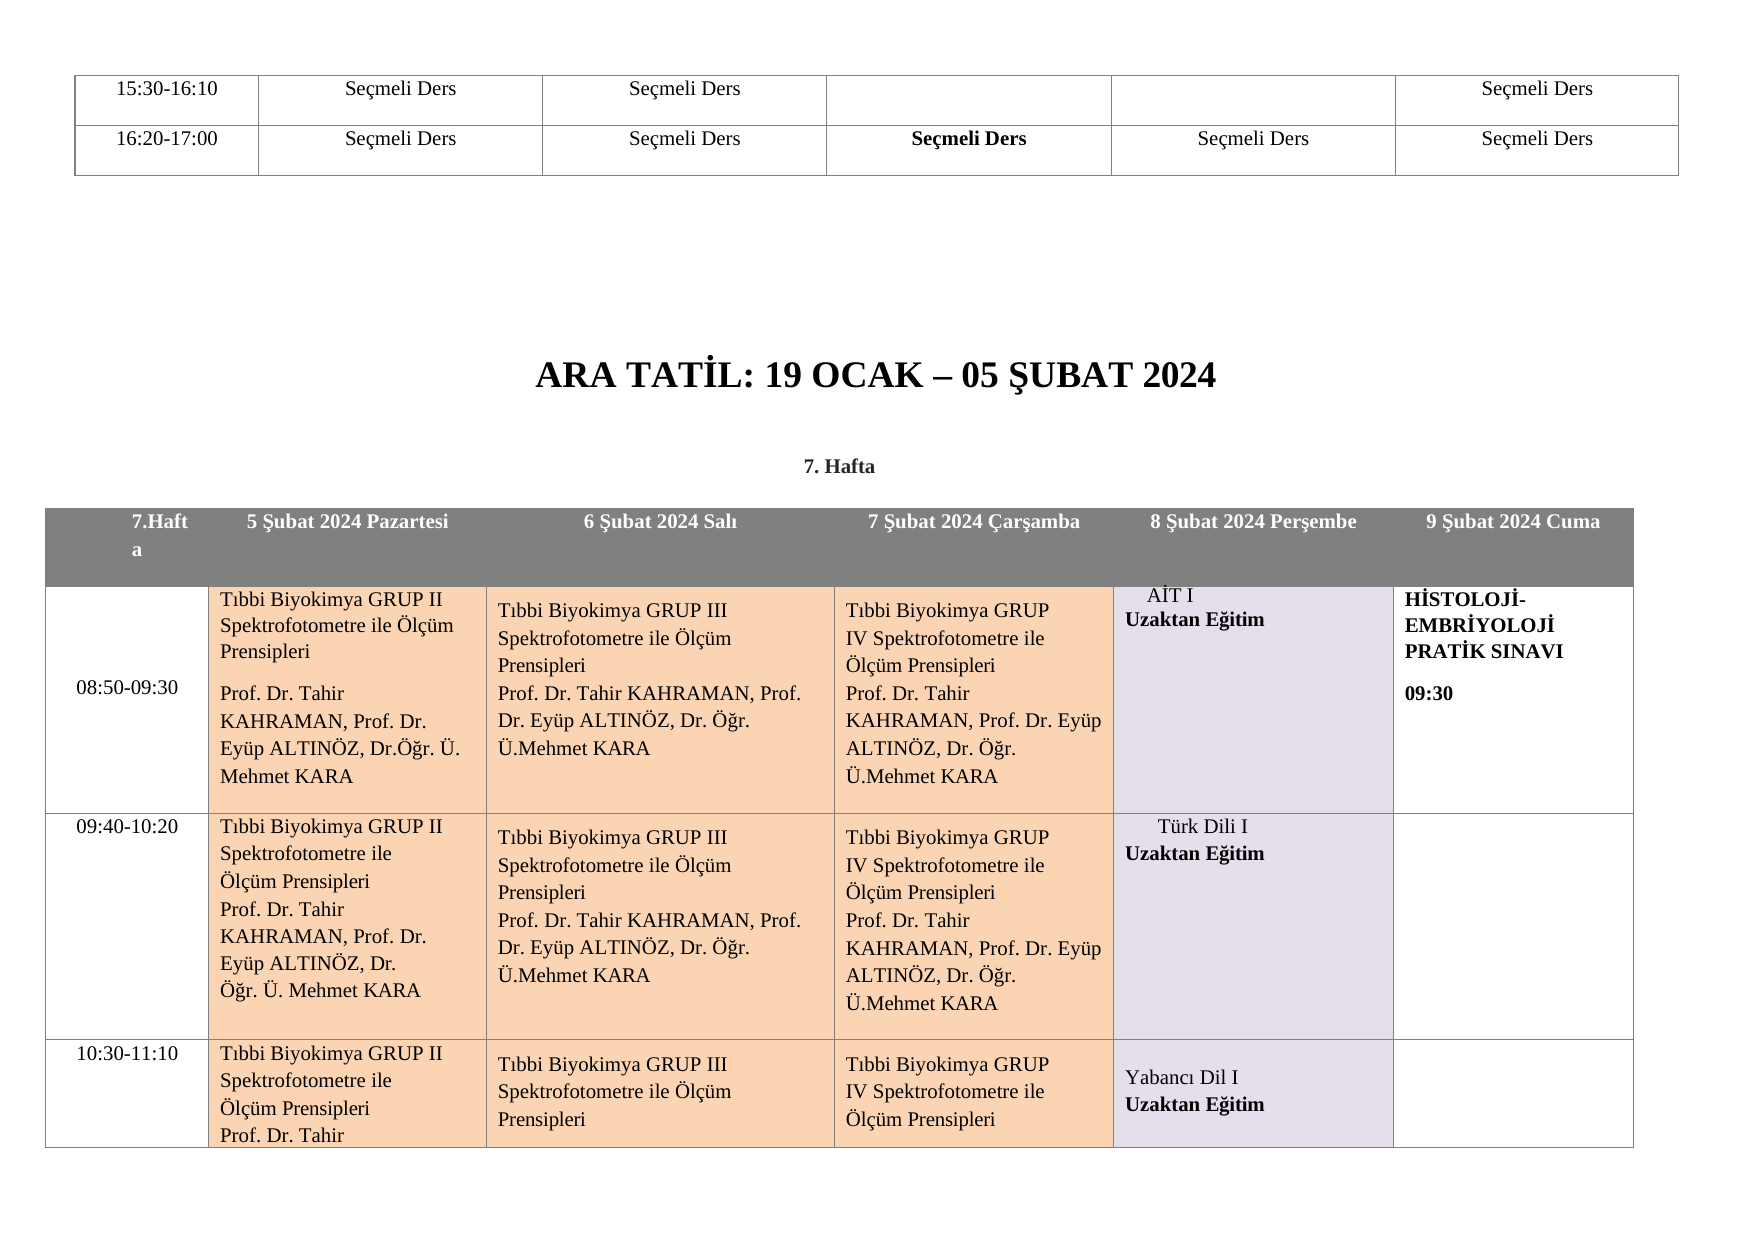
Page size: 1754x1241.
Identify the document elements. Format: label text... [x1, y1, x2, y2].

table_cell HİSTOLOJİ- EMBRİYOLOJİ PRATİK SINAVI 09:30 [1394, 587, 1633, 813]
table_cell Seçmeli Ders [827, 126, 1111, 174]
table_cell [487, 1040, 834, 1147]
table_cell 09:40-10:20 [46, 814, 208, 1039]
table_cell Seçmeli Ders [259, 76, 542, 125]
table_cell Seçmeli Ders [1396, 126, 1678, 174]
table_cell 15:30-16:10 [76, 76, 258, 125]
table_cell Seçmeli Ders [543, 126, 826, 174]
table_cell Tıbbi Biyokimya GRUP III Spektrofotometre ile Ölçüm Prensipleri Prof. Dr. Tahir KAHRAMAN, Prof. Dr. Eyüp ALTINÖZ, Dr. Öğr. Ü.Mehmet KARA [487, 814, 834, 1039]
table_cell 10:30-11:10 [46, 1040, 208, 1147]
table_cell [209, 1040, 486, 1147]
table_cell Seçmeli Ders [543, 76, 826, 125]
table_cell 9 Şubat 2024 Cuma [1394, 509, 1633, 586]
table_cell 7 Şubat 2024 Çarşamba [835, 509, 1113, 586]
table_cell 5 Şubat 2024 Pazartesi [209, 509, 486, 586]
table_cell 7.Hafta [46, 509, 208, 586]
table_cell [827, 76, 1111, 125]
table_cell Tıbbi Biyokimya GRUP III Spektrofotometre ile Ölçüm Prensipleri Prof. Dr. Tahir KAHRAMAN, Prof. Dr. Eyüp ALTINÖZ, Dr. Öğr. Ü.Mehmet KARA [487, 587, 834, 813]
table_cell Seçmeli Ders [1396, 76, 1678, 125]
table_cell Seçmeli Ders [1112, 126, 1395, 174]
table_header 7. Hafta [45, 448, 1633, 508]
table_cell [1394, 814, 1633, 1039]
table_cell 6 Şubat 2024 Salı [487, 509, 834, 586]
table_cell Tıbbi Biyokimya GRUP IV Spektrofotometre ile Ölçüm Prensipleri Prof. Dr. Tahir KAHRAMAN, Prof. Dr. Eyüp ALTINÖZ, Dr. Öğr. Ü.Mehmet KARA [835, 814, 1113, 1039]
table_cell AİT I Uzaktan Eğitim [1114, 587, 1393, 813]
table_cell Tıbbi Biyokimya GRUP II Spektrofotometre ile Ölçüm Prensipleri Prof. Dr. Tahir KAHRAMAN, Prof. Dr. Eyüp ALTINÖZ, Dr.Öğr. Ü. Mehmet KARA [209, 587, 486, 813]
text ARA TATİL: 19 OCAK – 05 ŞUBAT 2024 [75, 352, 1676, 395]
table_cell 16:20-17:00 [76, 126, 258, 174]
table_cell Tıbbi Biyokimya GRUP IV Spektrofotometre ile Ölçüm Prensipleri Prof. Dr. Tahir KAHRAMAN, Prof. Dr. Eyüp ALTINÖZ, Dr. Öğr. Ü.Mehmet KARA [835, 587, 1113, 813]
table_cell 08:50-09:30 [46, 587, 208, 813]
table_cell Tıbbi Biyokimya GRUP II Spektrofotometre ile Ölçüm Prensipleri Prof. Dr. Tahir KAHRAMAN, Prof. Dr. Eyüp ALTINÖZ, Dr. Öğr. Ü. Mehmet KARA [209, 814, 486, 1039]
table_cell [1112, 76, 1395, 125]
table_cell Türk Dili I Uzaktan Eğitim [1114, 814, 1393, 1039]
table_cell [835, 1040, 1113, 1147]
table_cell 8 Şubat 2024 Perşembe [1114, 509, 1393, 586]
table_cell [1114, 1040, 1393, 1147]
table_cell [1394, 1040, 1633, 1147]
table_cell Seçmeli Ders [259, 126, 542, 174]
